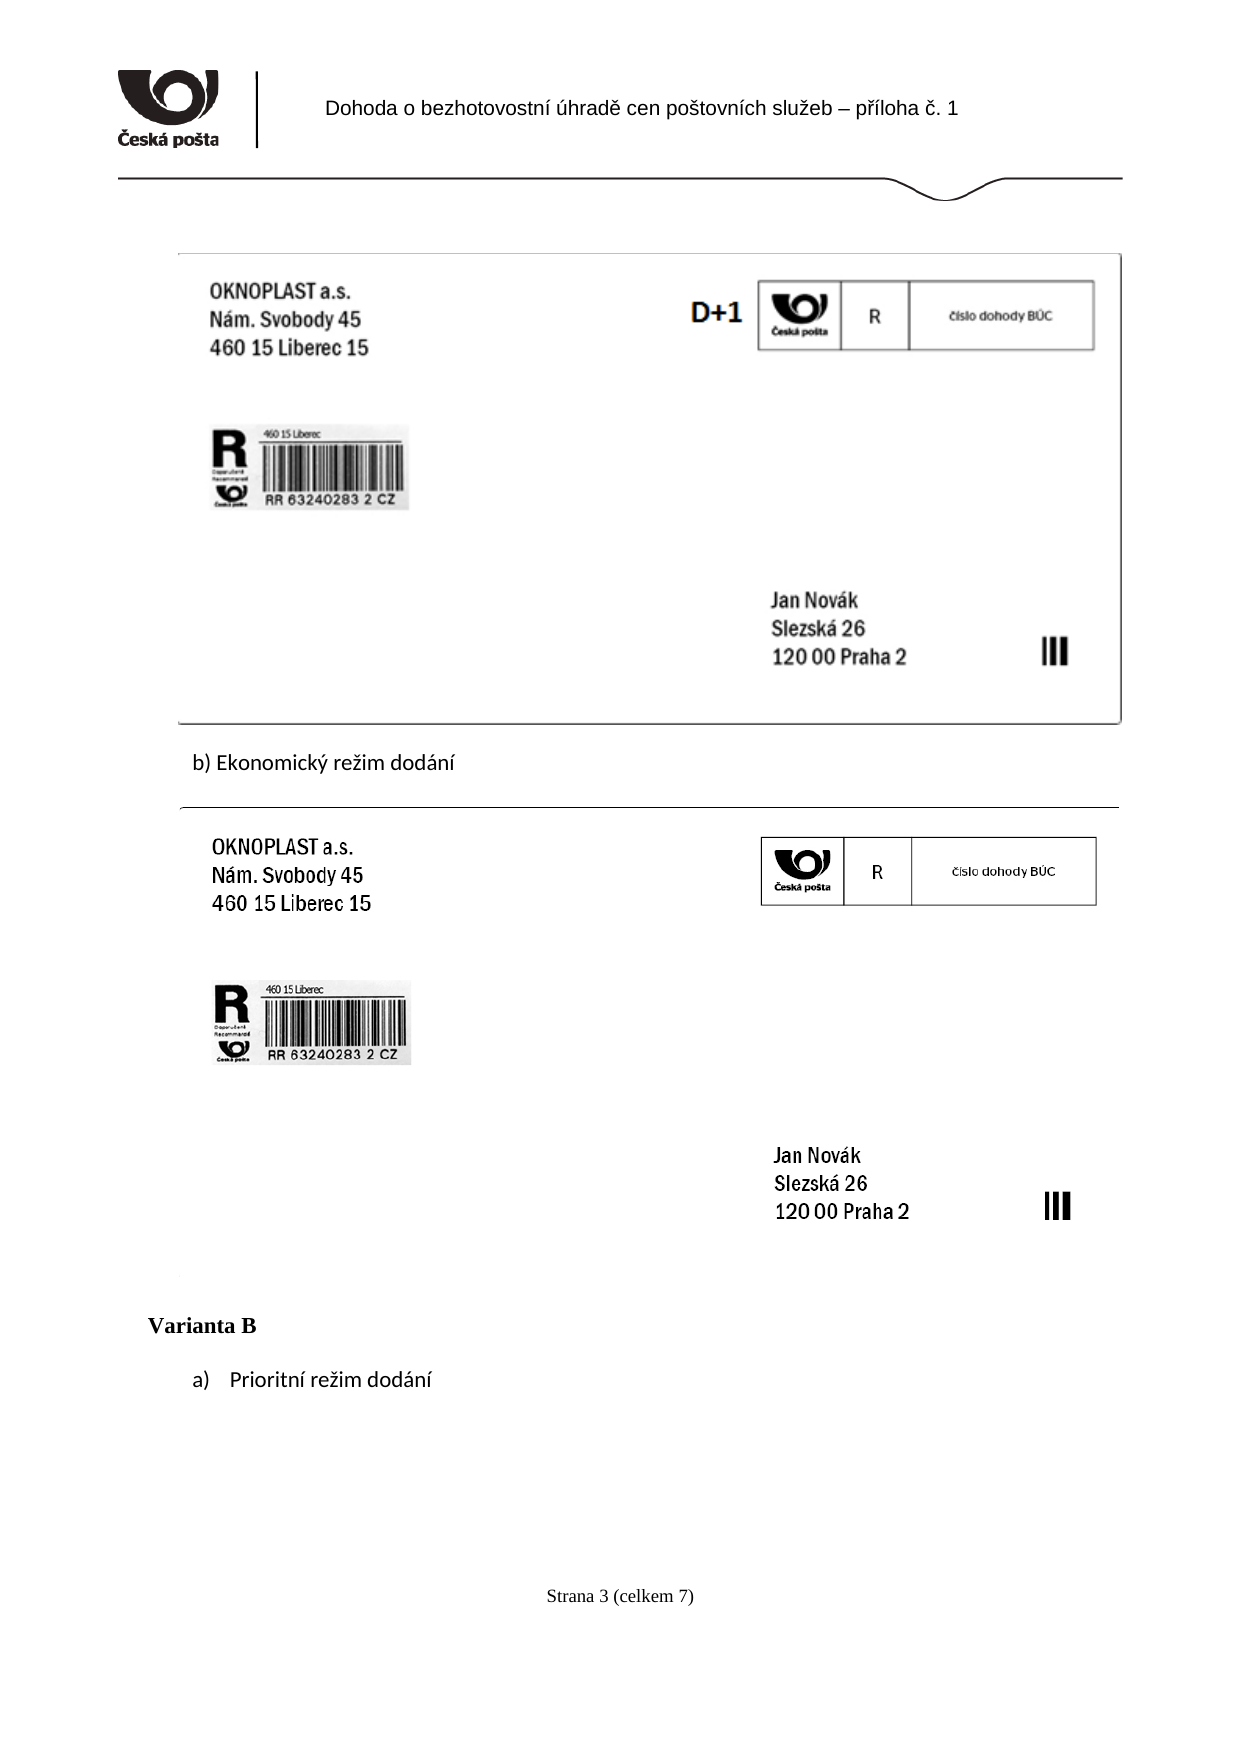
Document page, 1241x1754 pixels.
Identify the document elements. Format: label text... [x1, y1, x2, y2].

list b) Ekonomický režim dodání [192, 725, 1093, 776]
picture [178, 807, 1118, 1276]
picture [118, 70, 219, 148]
picture [178, 253, 1122, 725]
text Varianta B [148, 938, 1093, 1339]
picture [118, 177, 1123, 201]
list Prioritní režim dodání [192, 1366, 1093, 1393]
